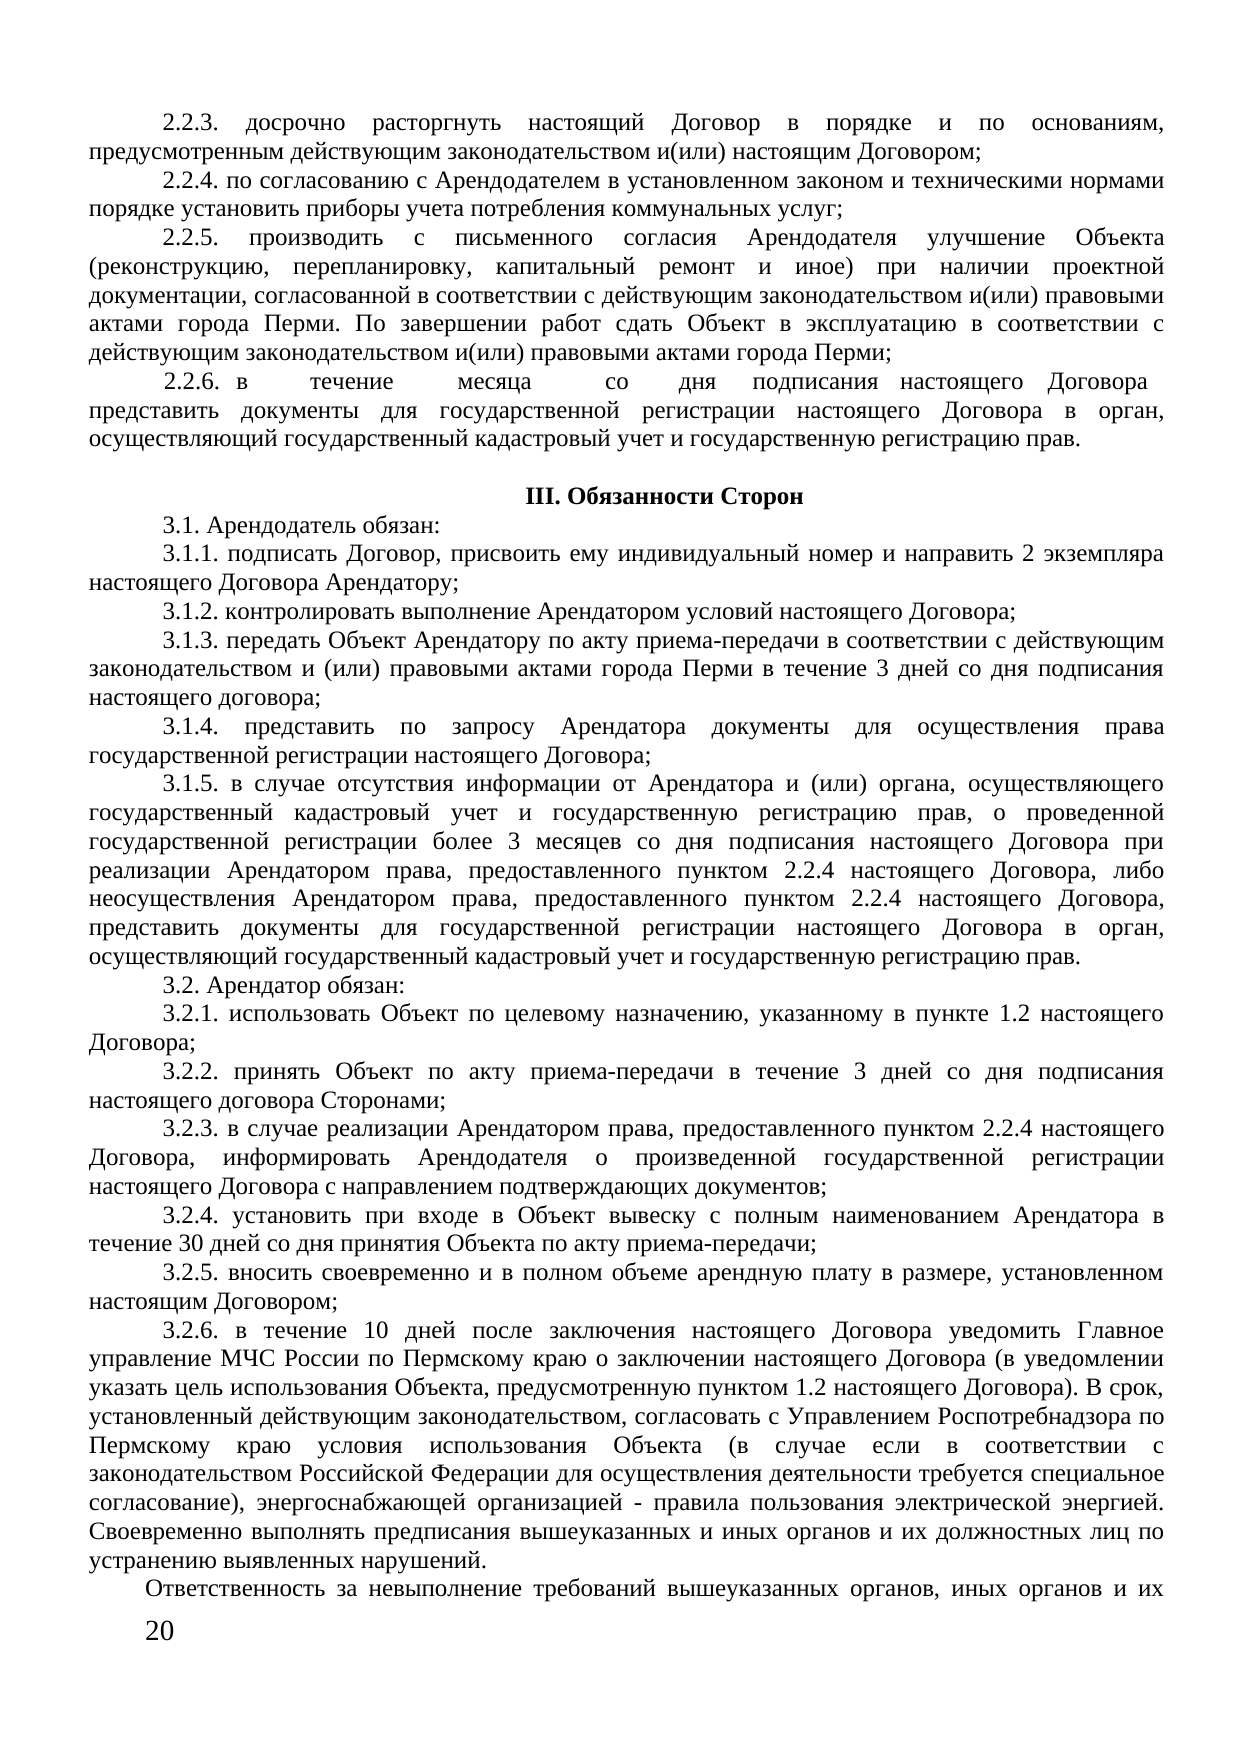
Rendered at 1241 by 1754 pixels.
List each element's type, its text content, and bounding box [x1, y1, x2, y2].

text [89, 1573, 1165, 1602]
text 3.2.3. в случае реализации Арендатором права, предоставленного пунктом 2.2.4 настоящего Договора, информировать Арендодателя о произведенной государственной регистрации настоящего Договора с направлением подтверждающих документов; [89, 1113, 1165, 1200]
text 2.2.4. по согласованию с Арендодателем в установленном законом и техническими нормами порядке установить приборы учета потребления коммунальных услуг; [89, 165, 1165, 222]
text 3.1.4. представить по запросу Арендатора документы для осуществления права государственной регистрации настоящего Договора; [89, 711, 1165, 768]
text 3.1.5. в случае отсутствия информации от Арендатора и (или) органа, осуществляющего государственный кадастровый учет и государственную регистрацию прав, о проведенной государственной регистрации более 3 месяцев со дня подписания настоящего Договора при реализации Арендатором права, предоставленного пунктом 2.2.4 настоящего Договора, либо неосуществления Арендатором права, предоставленного пунктом 2.2.4 настоящего Договора, представить документы для государственной регистрации настоящего Договора в орган, осуществляющий государственный кадастровый учет и государственную регистрацию прав. [89, 768, 1165, 970]
text III. Обязанности Сторон [89, 481, 1165, 510]
text 3.1.3. передать Объект Арендатору по акту приема-передачи в соответствии с действующим законодательством и (или) правовыми актами города Перми в течение 3 дней со дня подписания настоящего договора; [89, 625, 1165, 711]
text 3.1.2. контролировать выполнение Арендатором условий настоящего Договора; [89, 596, 1165, 625]
text 3.2.6. в течение 10 дней после заключения настоящего Договора уведомить Главное управление МЧС России по Пермскому краю о заключении настоящего Договора (в уведомлении указать цель использования Объекта, предусмотренную пунктом 1.2 настоящего Договора). В срок, установленный действующим законодательством, согласовать с Управлением Роспотребнадзора по Пермскому краю условия использования Объекта (в случае если в соответствии с законодательством Российской Федерации для осуществления деятельности требуется специальное согласование), энергоснабжающей организацией - правила пользования электрической энергией. Своевременно выполнять предписания вышеуказанных и иных органов и их должностных лиц по устранению выявленных нарушений. [89, 1315, 1165, 1573]
text 2.2.3. досрочно расторгнуть настоящий Договор в порядке и по основаниям, предусмотренным действующим законодательством и(или) настоящим Договором; [89, 107, 1165, 165]
text 3.2. Арендатор обязан: [89, 970, 1165, 998]
text 2.2.5. производить с письменного согласия Арендодателя улучшение Объекта (реконструкцию, перепланировку, капитальный ремонт и иное) при наличии проектной документации, согласованной в соответствии с действующим законодательством и(или) правовыми актами города Перми. По завершении работ сдать Объект в эксплуатацию в соответствии с действующим законодательством и(или) правовыми актами города Перми; [89, 222, 1165, 366]
text 3.1. Арендодатель обязан: [89, 510, 1165, 538]
text 3.2.1. использовать Объект по целевому назначению, указанному в пункте 1.2 настоящего Договора; [89, 998, 1165, 1056]
text 3.2.2. принять Объект по акту приема-передачи в течение 3 дней со дня подписания настоящего договора Сторонами; [89, 1056, 1165, 1113]
text 2.2.6. в течение месяца со дня подписания настоящего Договора представить документы для государственной регистрации настоящего Договора в орган, осуществляющий государственный кадастровый учет и государственную регистрацию прав. [89, 366, 1165, 452]
text 3.2.5. вносить своевременно и в полном объеме арендную плату в размере, установленном настоящим Договором; [89, 1257, 1165, 1315]
text 3.1.1. подписать Договор, присвоить ему индивидуальный номер и направить 2 экземпляра настоящего Договора Арендатору; [89, 538, 1165, 596]
text 3.2.4. установить при входе в Объект вывеску с полным наименованием Арендатора в течение 30 дней со дня принятия Объекта по акту приема-передачи; [89, 1200, 1165, 1257]
